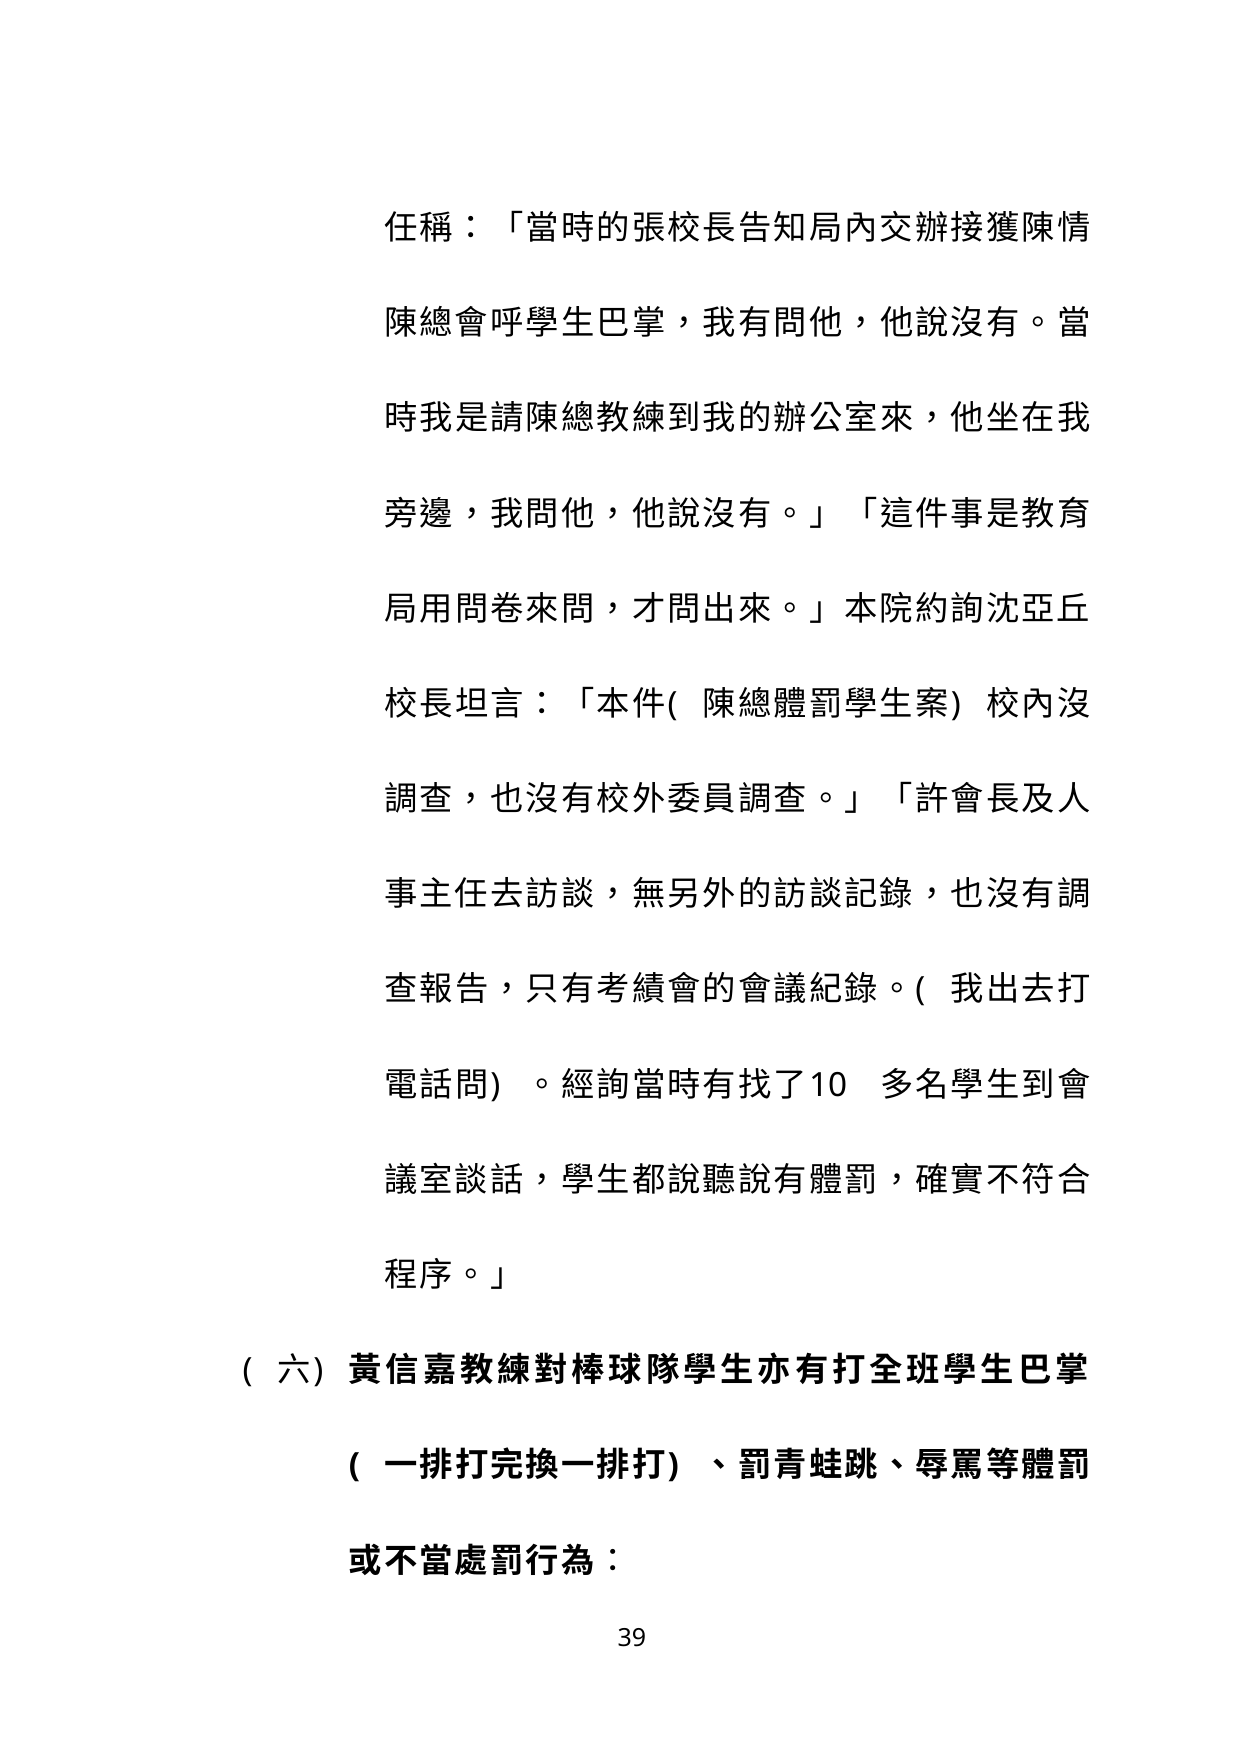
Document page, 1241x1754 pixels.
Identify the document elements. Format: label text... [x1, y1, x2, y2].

subtitle 黃信嘉教練對棒球隊學生亦有打全班學生巴掌(一排打完換一排打)、罰青蛙跳、辱罵等體罰或不當處罰行為： [242, 1320, 1092, 1605]
